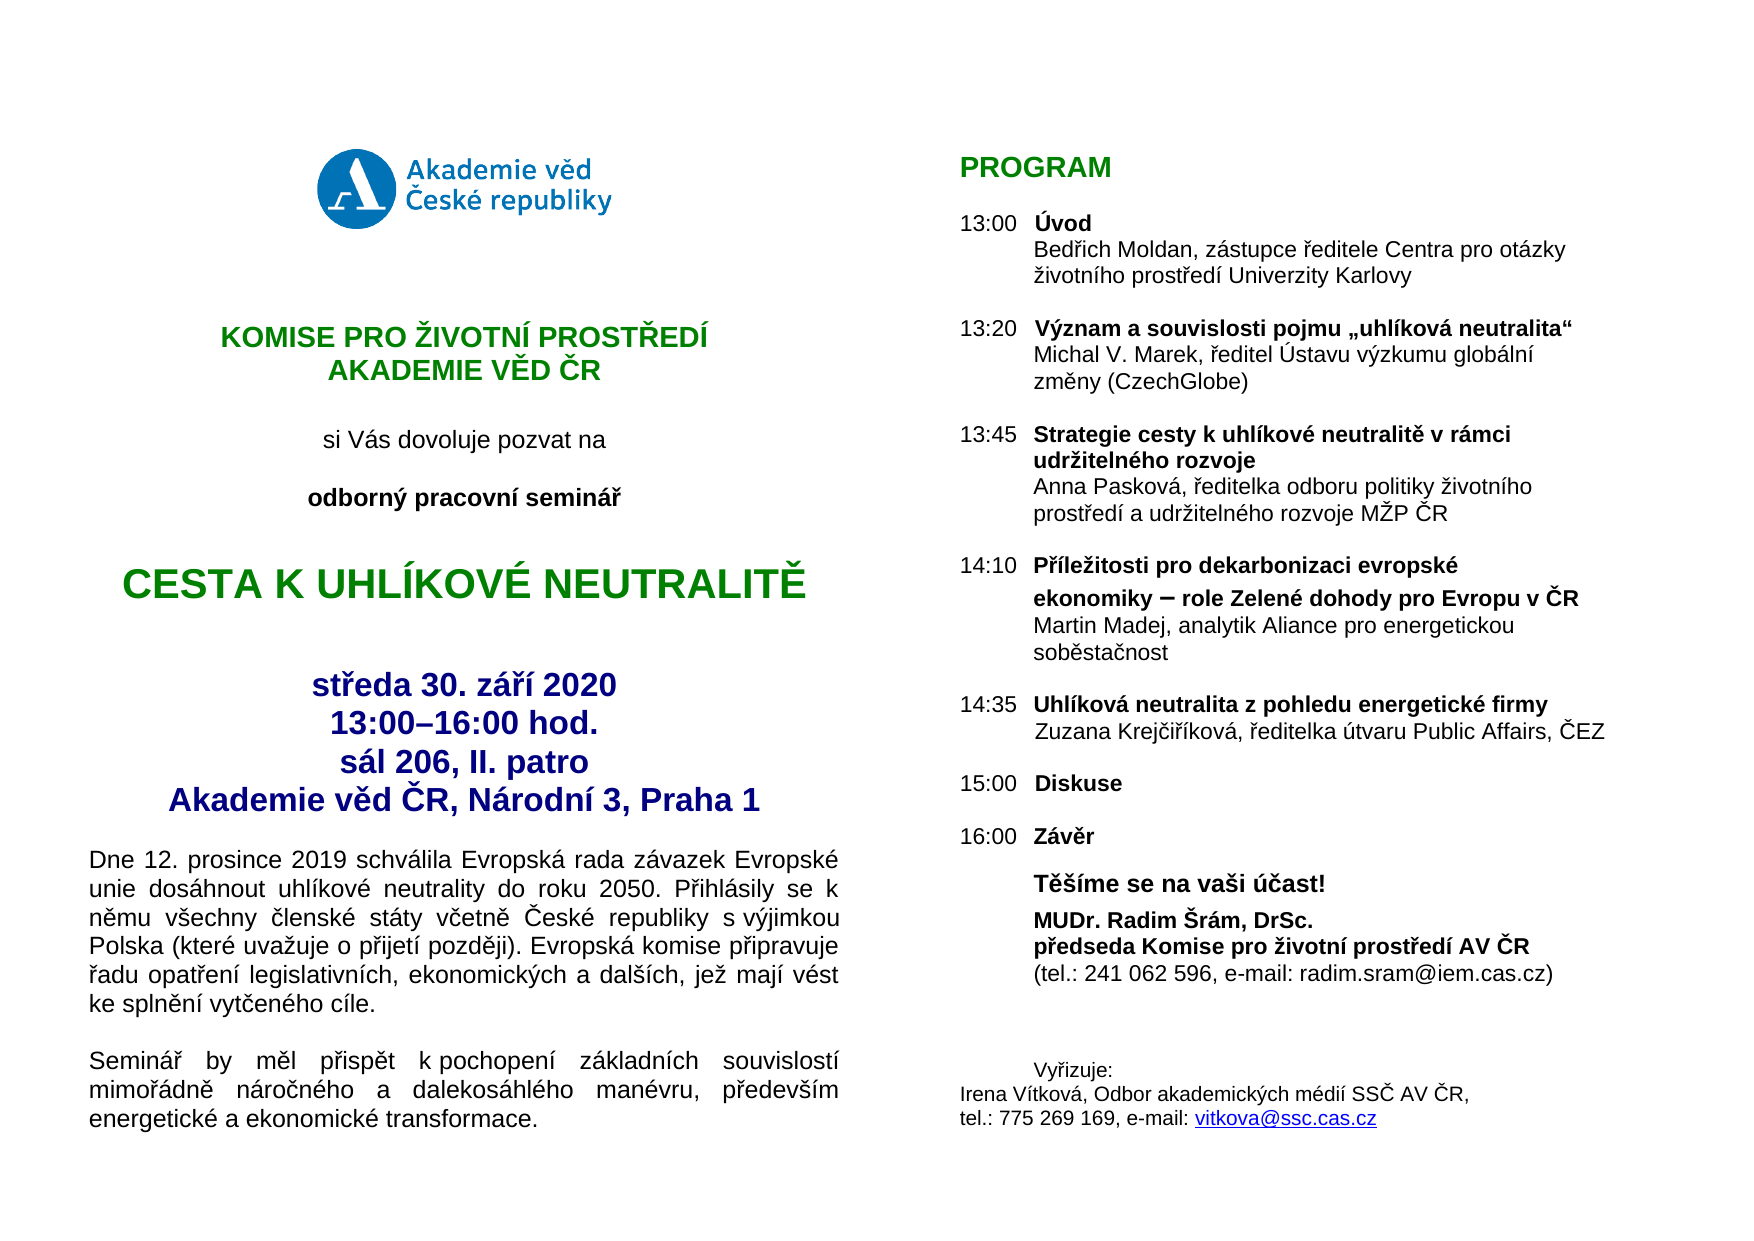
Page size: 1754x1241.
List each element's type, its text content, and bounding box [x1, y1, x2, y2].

text Anna Pasková, ředitelka odboru politiky životního [1033, 473, 1606, 499]
text Martin Madej, analytik Aliance pro energetickou [959, 612, 1606, 638]
text tel.: 775 269 169, e-mail: vitkova@ssc.cas.cz [959, 1106, 1606, 1130]
text Michal V. Marek, ředitel Ústavu výzkumu globální [1033, 341, 1606, 368]
text ekonomiky – role Zelené dohody pro Evropu v ČR [1033, 579, 1606, 612]
text KOMISE PRO ŽIVOTNÍ PROSTŘEDÍ [89, 320, 840, 353]
text (tel.: 241 062 596, e-mail: radim.sram@iem.cas.cz) [959, 960, 1606, 986]
text Zuzana Krejčiříková, ředitelka útvaru Public Affairs, ČEZ [959, 718, 1606, 744]
text Bedřich Moldan, zástupce ředitele Centra pro otázky [1033, 236, 1606, 262]
text udržitelného rozvoje [959, 447, 1606, 473]
text změny (CzechGlobe) [1033, 368, 1606, 394]
text 13:00–16:00 hod. [89, 703, 840, 742]
text 16:00 Závěr [959, 823, 1606, 849]
text odborný pracovní seminář [89, 483, 840, 512]
text Seminář by měl přispět k pochopení základních souvislostí mimořádně náročného a dalekosáhlého manévru, především energetické a ekonomické transformace. [89, 1046, 840, 1133]
text 14:10 Příležitosti pro dekarbonizaci evropské [959, 552, 1606, 579]
text středa 30. září 2020 [89, 665, 840, 703]
text CESTA K UHLÍKOVÉ NEUTRALITĚ [89, 559, 840, 607]
text životního prostředí Univerzity Karlovy [1033, 262, 1606, 289]
text 13:20 Význam a souvislosti pojmu „uhlíková neutralita“ [959, 315, 1606, 341]
text sál 206, II. patro [89, 742, 840, 780]
text 13:00 Úvod [959, 210, 1606, 236]
text předseda Komise pro životní prostředí AV ČR [959, 933, 1606, 960]
text soběstačnost [959, 638, 1606, 665]
text Vyřizuje: [959, 1058, 1606, 1082]
text 13:45 Strategie cesty k uhlíkové neutralitě v rámci [959, 421, 1606, 447]
text Dne 12. prosince 2019 schválila Evropská rada závazek Evropské unie dosáhnout uhlíkové neutrality do roku 2050. Přihlásily se k němu všechny členské státy včetně České republiky s výjimkou Polska (které uvažuje o přijetí později). Evropská komise připravuje řadu opatření legislativních, ekonomických a dalších, jež mají vést ke splnění vytčeného cíle. [89, 845, 840, 1018]
text prostředí a udržitelného rozvoje MŽP ČR [1033, 499, 1606, 526]
text 14:35 Uhlíková neutralita z pohledu energetické firmy [959, 691, 1606, 718]
text Akademie věd ČR, Národní 3, Praha 1 [89, 780, 840, 819]
text si Vás dovoluje pozvat na [89, 425, 840, 454]
text Těšíme se na vaši účast! [959, 868, 1606, 897]
picture [317, 149, 612, 229]
subtitle PROGRAM [959, 150, 1606, 183]
text AKADEMIE VĚD ČR [89, 353, 840, 387]
text 15:00 Diskuse [959, 770, 1606, 797]
text Irena Vítková, Odbor akademických médií SSČ AV ČR, [959, 1082, 1606, 1106]
text MUDr. Radim Šrám, DrSc. [959, 907, 1606, 933]
